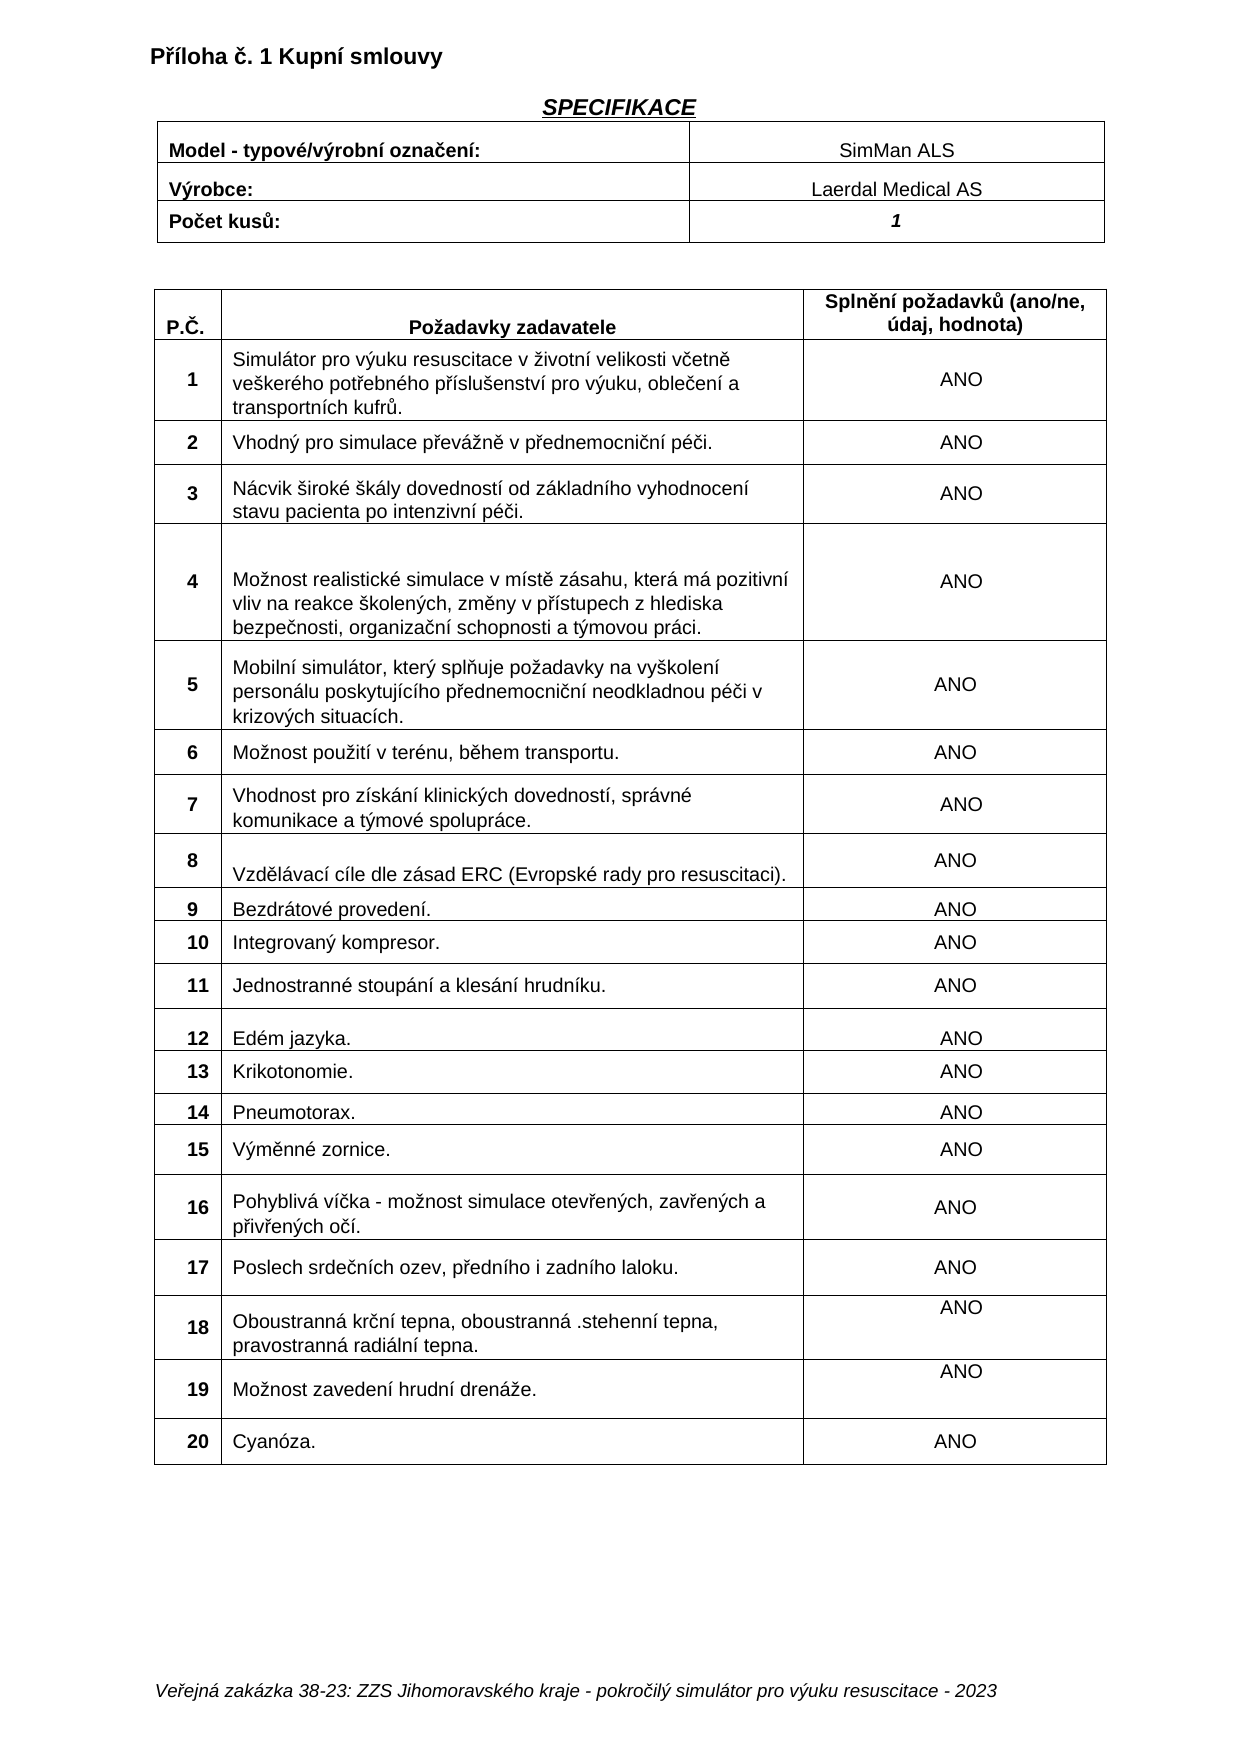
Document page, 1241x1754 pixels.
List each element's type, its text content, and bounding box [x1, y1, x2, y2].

table_cell 17 [155, 1240, 221, 1295]
table_cell 2 [155, 421, 221, 463]
table_cell Vhodnost pro získání klinických dovedností, správné komunikace a týmové spolupráce. [222, 775, 803, 833]
table_cell Výměnné zornice. [222, 1125, 803, 1174]
table_cell ANO [804, 641, 1106, 729]
table_cell ANO [804, 340, 1106, 419]
text Příloha č. 1 Kupní smlouvy [150, 43, 1112, 69]
table_cell Možnost realistické simulace v místě zásahu, která má pozitivní vliv na reakce školených, změny v přístupech z hlediska bezpečnosti, organizační schopnosti a týmovou práci. [222, 524, 803, 639]
table_cell ANO [804, 421, 1106, 463]
table_cell ANO [804, 1051, 1106, 1092]
table_cell Nácvik široké škály dovedností od základního vyhodnocení stavu pacienta po intenzivní péči. [222, 465, 803, 522]
table_cell Vhodný pro simulace převážně v přednemocniční péči. [222, 421, 803, 463]
table_cell 9 [155, 888, 221, 920]
table_cell 12 [155, 1009, 221, 1050]
table_cell ANO [804, 834, 1106, 887]
table_cell Simulátor pro výuku resuscitace v životní velikosti včetně veškerého potřebného příslušenství pro výuku, oblečení a transportních kufrů. [222, 340, 803, 419]
table_cell 20 [155, 1419, 221, 1464]
table_header Model - typové/výrobní označení: [158, 122, 689, 162]
table_cell 14 [155, 1094, 221, 1124]
table_cell 5 [155, 641, 221, 729]
table_cell 16 [155, 1175, 221, 1239]
table_cell Krikotonomie. [222, 1051, 803, 1092]
table_cell Výrobce: [158, 163, 689, 200]
table_cell 7 [155, 775, 221, 833]
table_cell Mobilní simulátor, který splňuje požadavky na vyškolení personálu poskytujícího přednemocniční neodkladnou péči v krizových situacích. [222, 641, 803, 729]
table_header P.Č. [155, 290, 221, 338]
table_cell ANO [804, 1125, 1106, 1174]
table_header Požadavky zadavatele [222, 290, 803, 338]
table_cell 15 [155, 1125, 221, 1174]
table_cell ANO [804, 1419, 1106, 1464]
table_cell ANO [804, 1240, 1106, 1295]
table_header Splnění požadavků (ano/ne, údaj, hodnota) [804, 290, 1106, 338]
table_cell ANO [804, 1296, 1106, 1359]
table_cell 3 [155, 465, 221, 522]
text SPECIFIKACE [542, 94, 1112, 121]
table_cell 6 [155, 730, 221, 774]
table_cell Bezdrátové provedení. [222, 888, 803, 920]
table_cell ANO [804, 524, 1106, 639]
table_cell ANO [804, 964, 1106, 1007]
table_cell 10 [155, 921, 221, 963]
table_cell 1 [690, 201, 1104, 242]
table_cell ANO [804, 730, 1106, 774]
table_cell Jednostranné stoupání a klesání hrudníku. [222, 964, 803, 1007]
table_cell Počet kusů: [158, 201, 689, 242]
table_cell ANO [804, 921, 1106, 963]
table_cell Možnost zavedení hrudní drenáže. [222, 1360, 803, 1418]
table_cell Pohyblivá víčka - možnost simulace otevřených, zavřených a přivřených očí. [222, 1175, 803, 1239]
table_cell 8 [155, 834, 221, 887]
table_cell 11 [155, 964, 221, 1007]
table_cell ANO [804, 1094, 1106, 1124]
table_cell ANO [804, 465, 1106, 522]
table_cell Laerdal Medical AS [690, 163, 1104, 200]
table_cell 18 [155, 1296, 221, 1359]
table_cell ANO [804, 888, 1106, 920]
table_cell Poslech srdečních ozev, předního i zadního laloku. [222, 1240, 803, 1295]
table_cell Oboustranná krční tepna, oboustranná .stehenní tepna, pravostranná radiální tepna. [222, 1296, 803, 1359]
table_cell ANO [804, 1360, 1106, 1418]
table_cell Pneumotorax. [222, 1094, 803, 1124]
table_cell Možnost použití v terénu, během transportu. [222, 730, 803, 774]
table_cell Edém jazyka. [222, 1009, 803, 1050]
table_cell 19 [155, 1360, 221, 1418]
table_cell 4 [155, 524, 221, 639]
table_cell ANO [804, 1009, 1106, 1050]
table_header SimMan ALS [690, 122, 1104, 162]
table_cell ANO [804, 1175, 1106, 1239]
table_cell Integrovaný kompresor. [222, 921, 803, 963]
table_cell 13 [155, 1051, 221, 1092]
table_cell ANO [804, 775, 1106, 833]
table_cell Cyanóza. [222, 1419, 803, 1464]
table_cell Vzdělávací cíle dle zásad ERC (Evropské rady pro resuscitaci). [222, 834, 803, 887]
table_cell 1 [155, 340, 221, 419]
